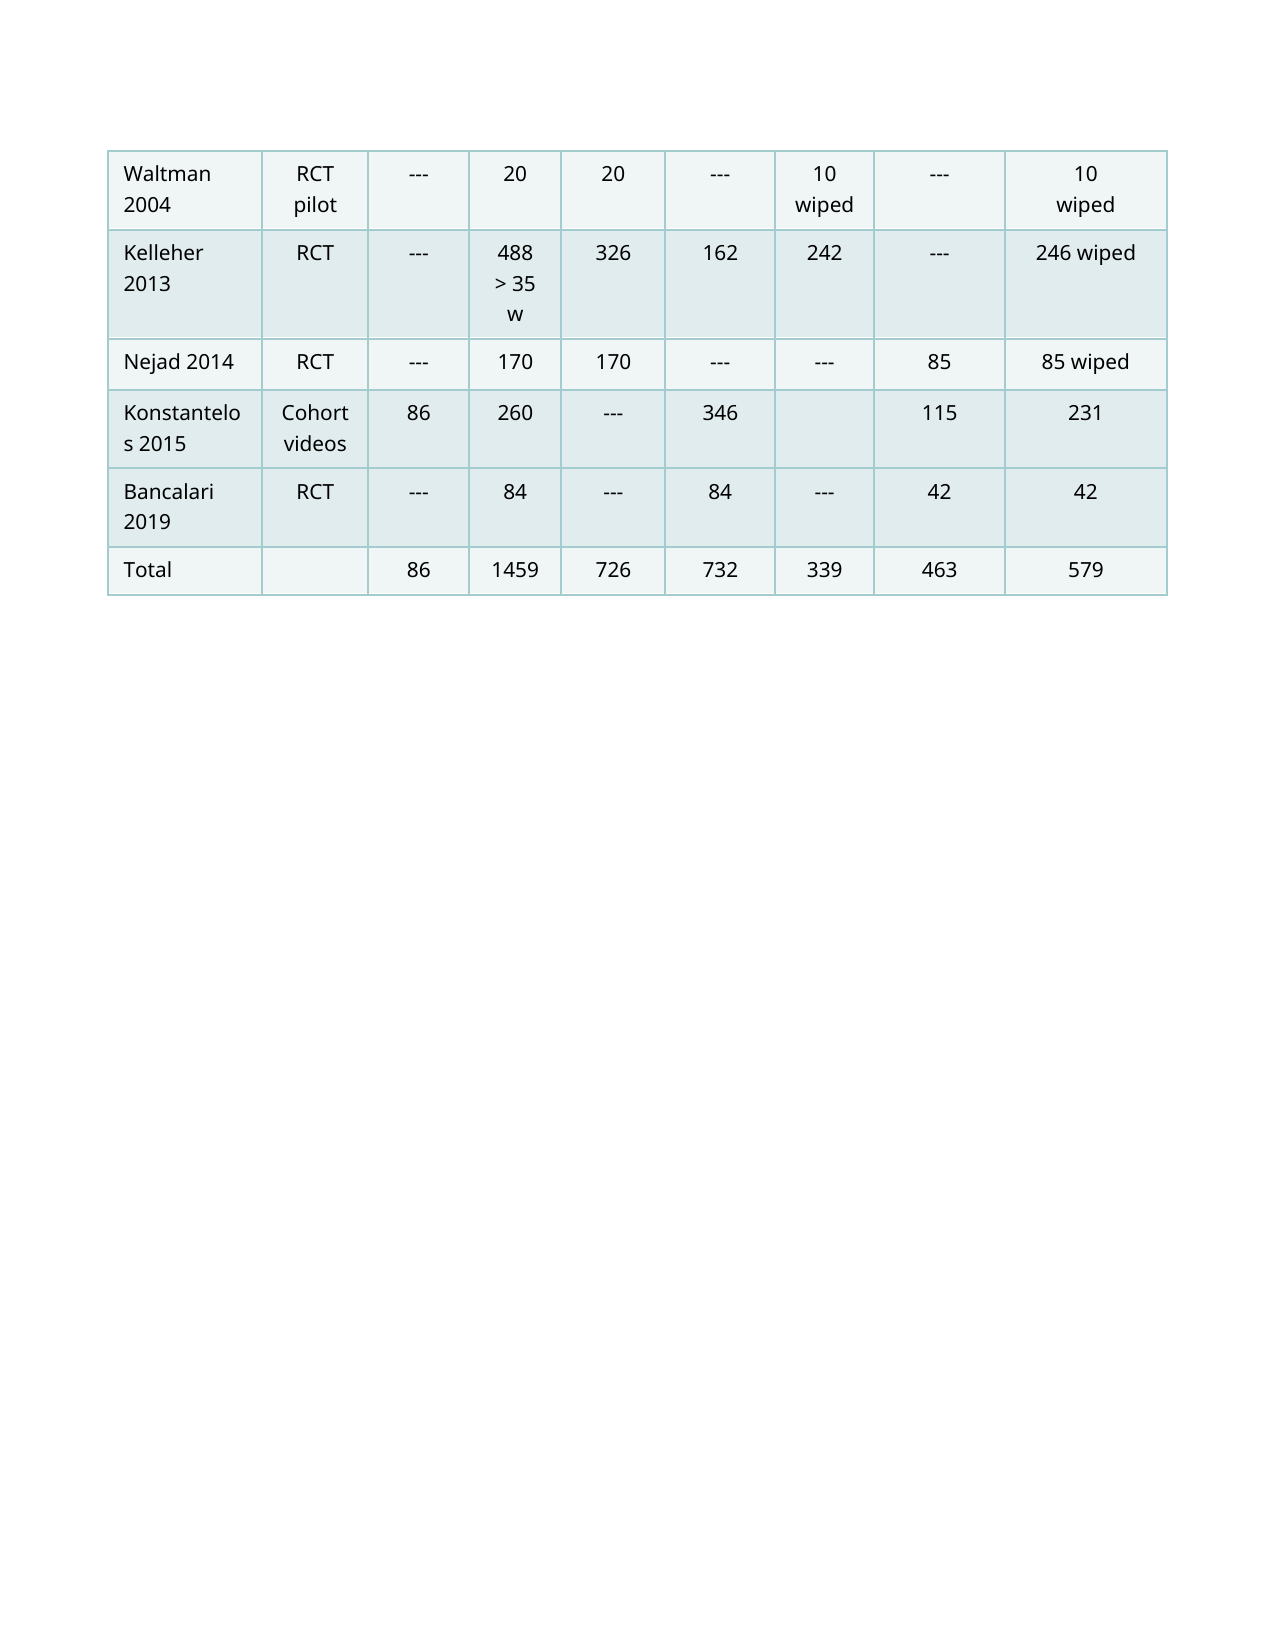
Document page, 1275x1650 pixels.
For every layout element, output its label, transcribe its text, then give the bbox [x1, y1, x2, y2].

table_cell --- [875, 231, 1004, 337]
table_cell 86 [369, 391, 468, 467]
table_cell Cohort videos [263, 391, 367, 467]
table_cell Total [109, 548, 261, 593]
table_cell 20 [470, 152, 560, 228]
table_cell --- [369, 231, 468, 337]
table_cell 488 > 35 w [470, 231, 560, 337]
table_cell --- [666, 152, 774, 228]
table_cell 10 wiped [776, 152, 873, 228]
table_cell 231 [1006, 391, 1166, 467]
table_cell 326 [562, 231, 664, 337]
table_cell 85 [875, 340, 1004, 389]
table_cell --- [562, 391, 664, 467]
table_cell Nejad 2014 [109, 340, 261, 389]
table_cell [776, 391, 873, 467]
table_cell 20 [562, 152, 664, 228]
table_cell --- [369, 469, 468, 546]
table_cell --- [776, 469, 873, 546]
table_cell 242 [776, 231, 873, 337]
table_cell Waltman 2004 [109, 152, 261, 228]
table_cell 1459 [470, 548, 560, 593]
table_cell 115 [875, 391, 1004, 467]
table_cell 732 [666, 548, 774, 593]
table_cell RCT [263, 469, 367, 546]
table_cell 346 [666, 391, 774, 467]
table_cell --- [562, 469, 664, 546]
table_cell 86 [369, 548, 468, 593]
table_cell RCT pilot [263, 152, 367, 228]
table_cell 42 [875, 469, 1004, 546]
table_cell 162 [666, 231, 774, 337]
table_cell --- [776, 340, 873, 389]
table_cell RCT [263, 340, 367, 389]
table_cell 260 [470, 391, 560, 467]
table_cell Konstantelos 2015 [109, 391, 261, 467]
table_cell 339 [776, 548, 873, 593]
table_cell --- [666, 340, 774, 389]
table_cell 463 [875, 548, 1004, 593]
table_cell [263, 548, 367, 593]
table_cell Kelleher 2013 [109, 231, 261, 337]
table_cell 170 [562, 340, 664, 389]
table_cell 42 [1006, 469, 1166, 546]
table_cell --- [875, 152, 1004, 228]
table_cell 726 [562, 548, 664, 593]
table_cell 170 [470, 340, 560, 389]
table_cell 84 [470, 469, 560, 546]
table_cell 246 wiped [1006, 231, 1166, 337]
table_cell --- [369, 152, 468, 228]
table_cell 85 wiped [1006, 340, 1166, 389]
table_cell 10 wiped [1006, 152, 1166, 228]
table_cell Bancalari 2019 [109, 469, 261, 546]
table_cell 579 [1006, 548, 1166, 593]
table_cell --- [369, 340, 468, 389]
table_cell RCT [263, 231, 367, 337]
table_cell 84 [666, 469, 774, 546]
